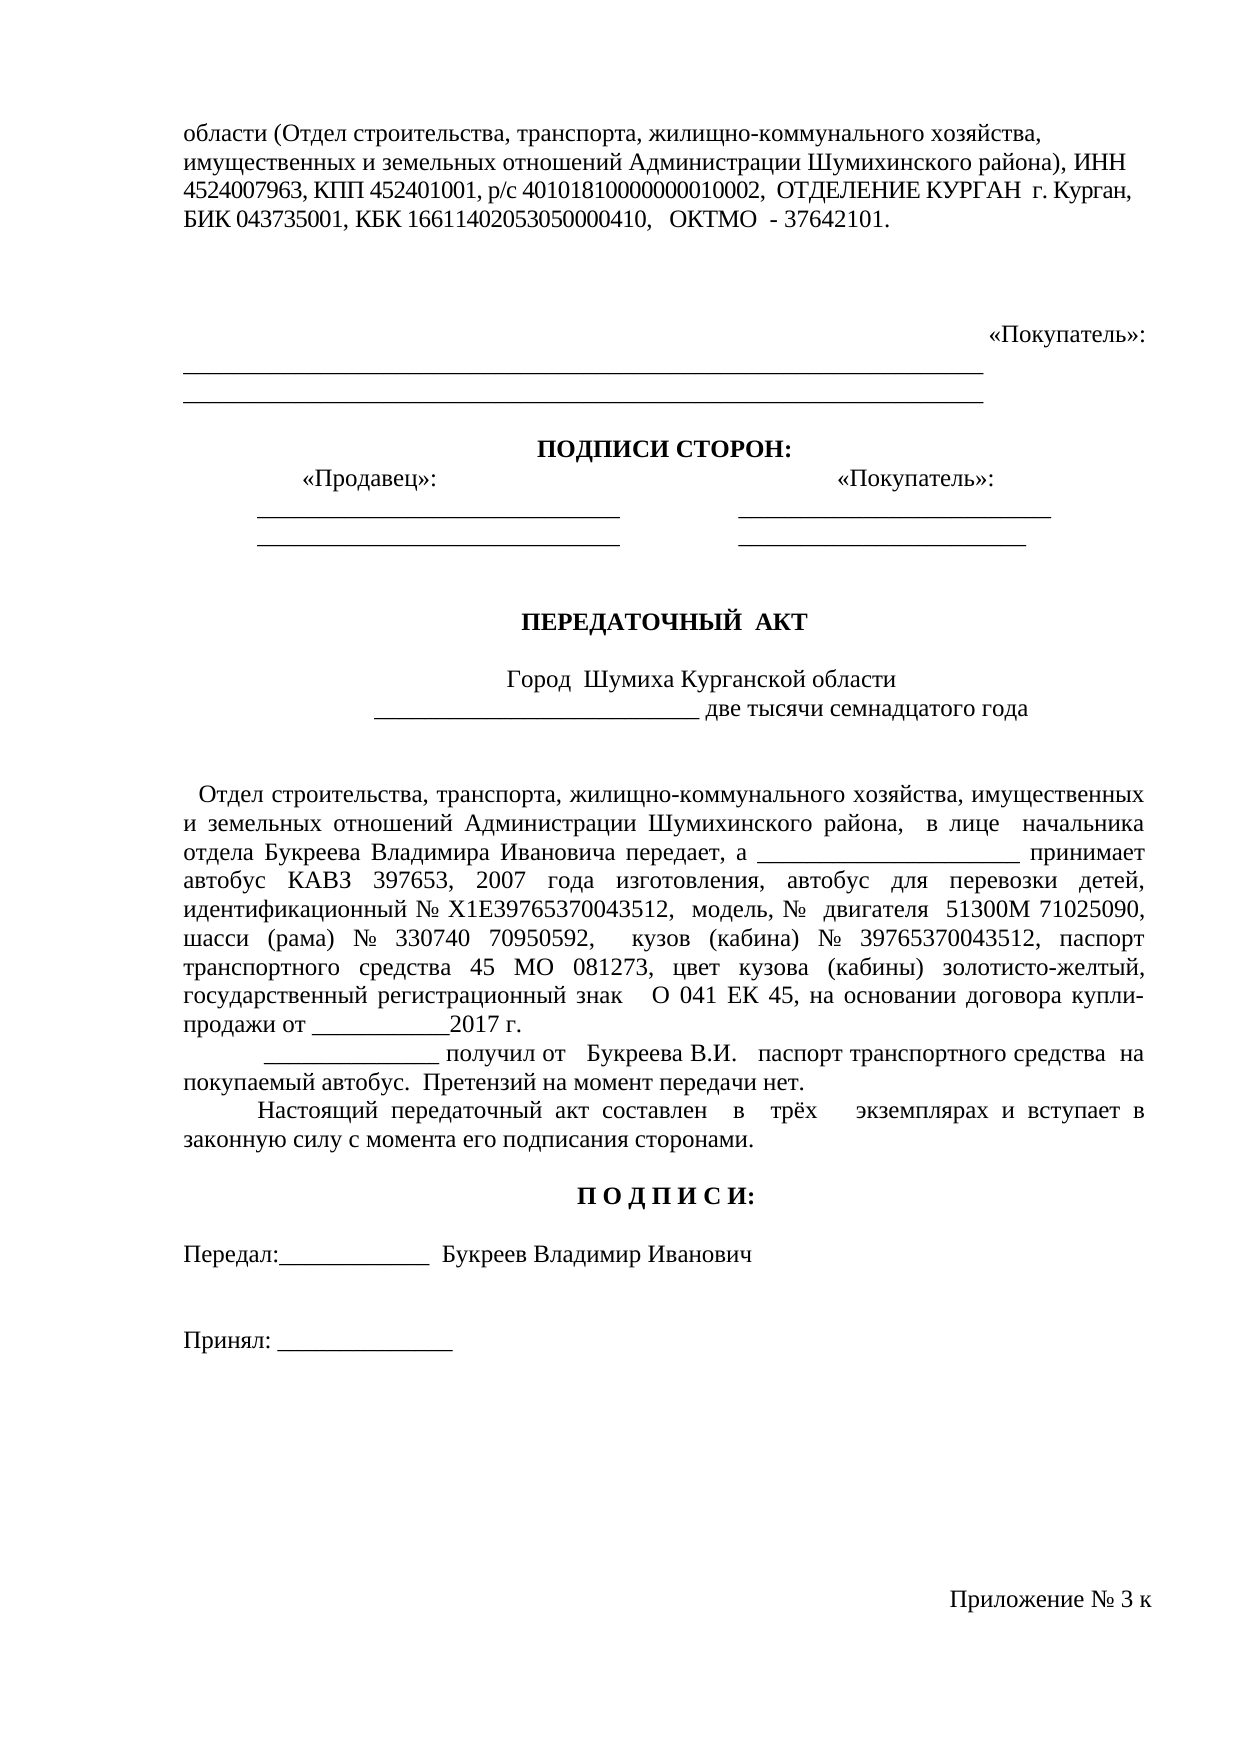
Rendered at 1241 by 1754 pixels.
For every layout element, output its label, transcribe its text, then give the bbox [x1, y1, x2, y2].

text __________________________ две тысячи семнадцатого года [183, 693, 1146, 722]
text Отдел строительства, транспорта, жилищно-коммунального хозяйства, имущественных и земельных отношений Администрации Шумихинского района, в лице начальника отдела Букреева Владимира Ивановича передает, а _____________________ принимает автобус КАВЗ 397653, 2007 года изготовления, автобус для перевозки детей, идентификационный № Х1Е39765370043512, модель, № двигателя 51300М 71025090, шасси (рама) № 330740 70950592, кузов (кабина) № 39765370043512, паспорт транспортного средства 45 МО 081273, цвет кузова (кабины) золотисто-желтый, государственный регистрационный знак О 041 ЕК 45, на основании договора купли-продажи от ___________2017 г. [183, 779, 1146, 1038]
text _____________________________ _________________________ [183, 492, 1146, 521]
text П О Д П И С И: [183, 1181, 1146, 1210]
text «Покупатель»: ________________________________________________________________ [183, 319, 1146, 377]
text ______________ получил от Букреева В.И. паспорт транспортного средства на покупаемый автобус. Претензий на момент передачи нет. [183, 1038, 1146, 1096]
text _____________________________ _______________________ [183, 521, 1146, 549]
text Город Шумиха Курганской области [183, 664, 1146, 693]
text ________________________________________________________________ [183, 377, 1146, 406]
text Приложение № 3 к [177, 1584, 1152, 1612]
text ПОДПИСИ СТОРОН: [183, 434, 1146, 463]
text Настоящий передаточный акт составлен в трёх экземплярах и вступает в законную силу с момента его подписания сторонами. [183, 1096, 1146, 1153]
text «Продавец»: «Покупатель»: [183, 463, 1146, 492]
text Передал:____________ Букреев Владимир Иванович [183, 1239, 1146, 1267]
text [177, 118, 1152, 233]
text Принял: ______________ [183, 1325, 1146, 1354]
subtitle ПЕРЕДАТОЧНЫЙ АКТ [183, 607, 1146, 636]
